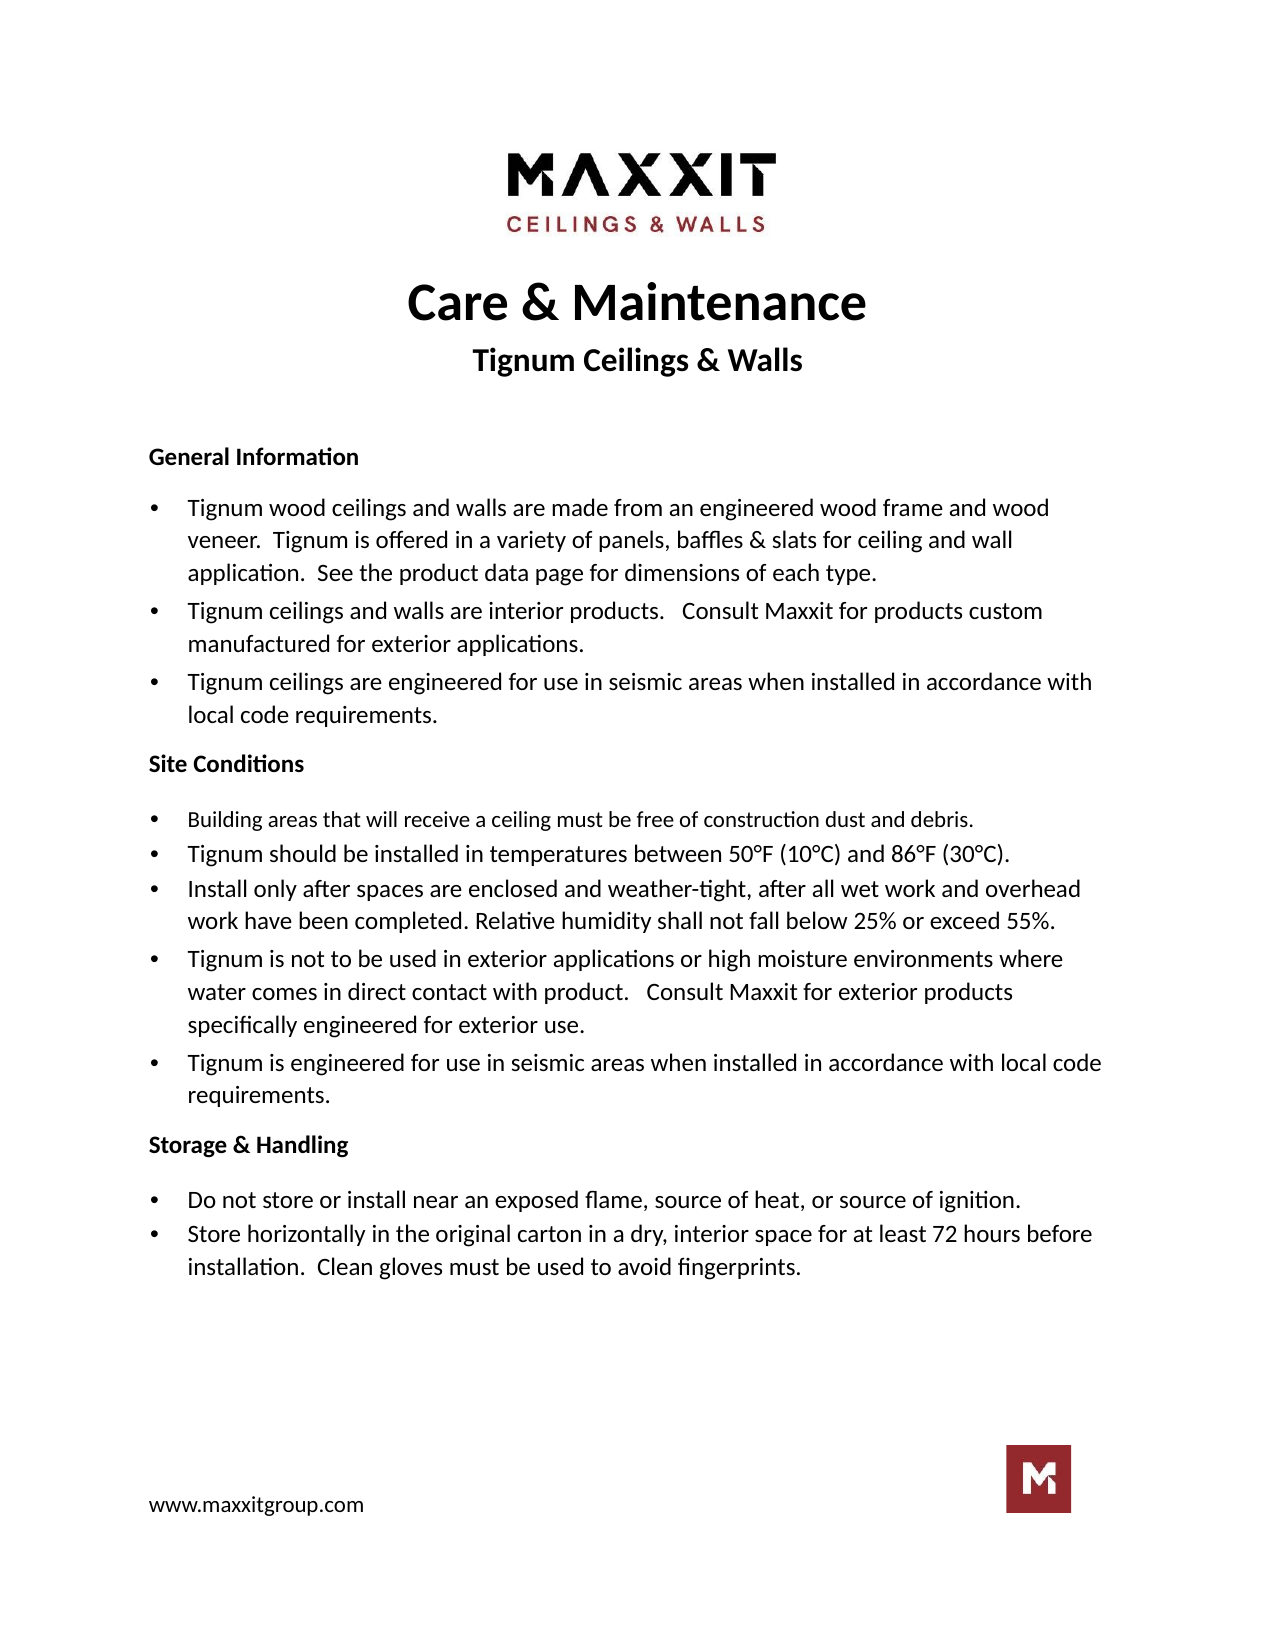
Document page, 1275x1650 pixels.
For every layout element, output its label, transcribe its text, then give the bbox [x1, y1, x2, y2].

list Building areas that will receive a ceiling must be free of construction dust and debris. [150, 803, 1125, 833]
list Store horizontally in the original carton in a dry, interior space for at least 72 hours before installation. Clean gloves must be used to avoid fingerprints. [150, 1219, 1125, 1282]
picture [1006, 1445, 1072, 1513]
list Tignum is not to be used in exterior applications or high moisture environments where water comes in direct contact with product. Consult Maxxit for exterior products specifically engineered for exterior use. [150, 943, 1125, 1039]
text Care & Maintenance [150, 268, 1125, 334]
subtitle Site Conditions [148, 748, 1131, 778]
subtitle General Information [148, 442, 1131, 472]
list Tignum should be installed in temperatures between 50°F (10°C) and 86°F (30°C). [150, 838, 1125, 868]
text Tignum Ceilings & Walls [150, 339, 1125, 380]
list Install only after spaces are enclosed and weather-tight, after all wet work and overhead work have been completed. Relative humidity shall not fall below 25% or exceed 55%. [150, 873, 1125, 936]
subtitle Storage & Handling [148, 1129, 1131, 1159]
list Tignum is engineered for use in seismic areas when installed in accordance with local code requirements. [150, 1047, 1125, 1110]
list Tignum wood ceilings and walls are made from an engineered wood frame and wood veneer. Tignum is offered in a variety of panels, baffles & slats for ceiling and wall application. See the product data page for dimensions of each type. [150, 492, 1125, 588]
list Do not store or install near an exposed flame, source of heat, or source of ignition. [150, 1184, 1125, 1214]
list Tignum ceilings and walls are interior products. Consult Maxxit for products custom manufactured for exterior applications. [150, 595, 1125, 658]
list Tignum ceilings are engineered for use in seismic areas when installed in accordance with local code requirements. [150, 666, 1125, 729]
text www.maxxitgroup.com [148, 1446, 1131, 1518]
picture [493, 139, 788, 246]
